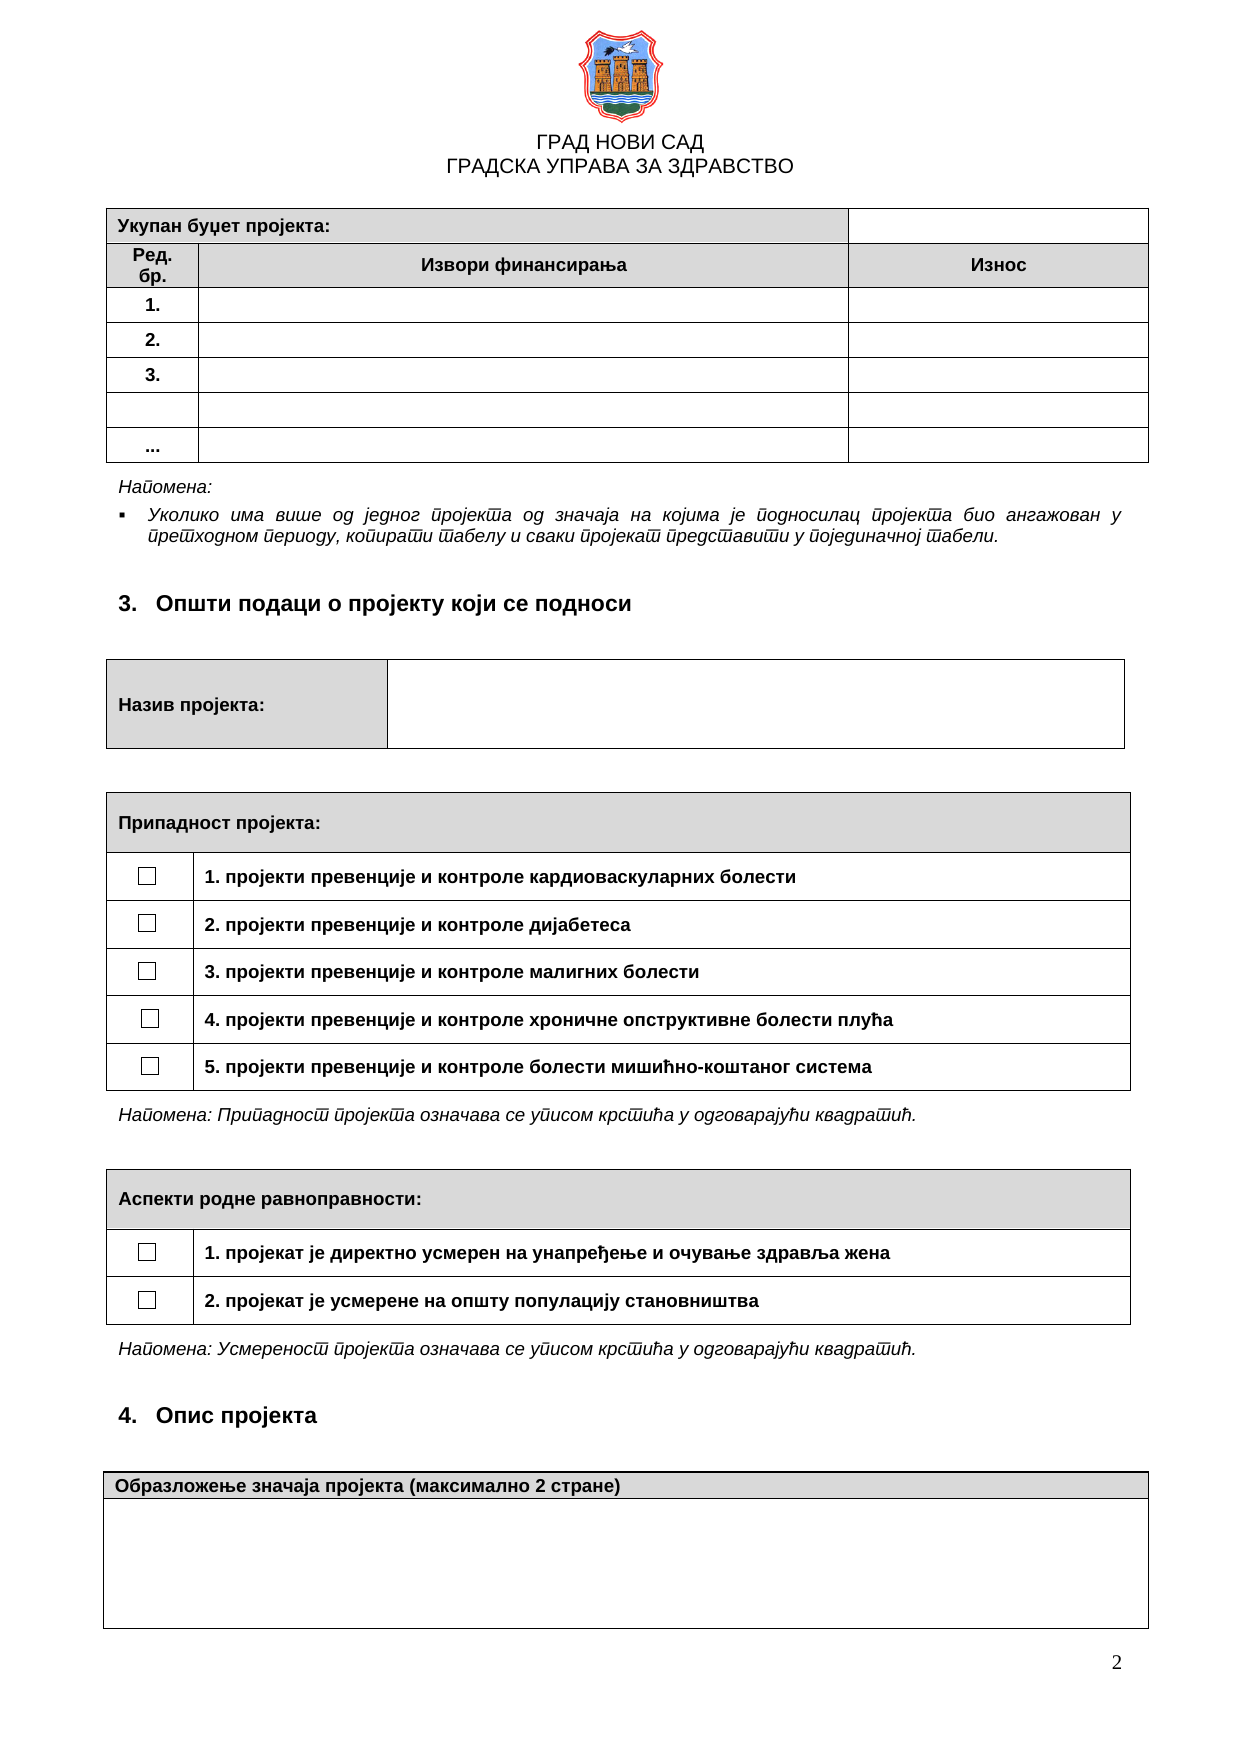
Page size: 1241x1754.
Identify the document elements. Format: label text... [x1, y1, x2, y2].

table_cell [107, 1230, 193, 1276]
table_cell [107, 1277, 193, 1324]
table_header Аспекти родне равноправности: [107, 1170, 1130, 1228]
table_cell [107, 901, 193, 947]
table_cell [849, 428, 1148, 462]
table_cell 3. [107, 358, 198, 392]
table_cell [107, 1044, 193, 1090]
table_cell [104, 1499, 1148, 1628]
table_cell Ред. бр. [107, 244, 198, 287]
table_cell 1. пројекат је директно усмерен на унапређење и очување здравља жена [194, 1230, 1130, 1276]
table_cell [107, 853, 193, 900]
table_cell [199, 323, 848, 357]
table_cell [849, 288, 1148, 322]
table_cell Износ [849, 244, 1148, 287]
table_cell [849, 358, 1148, 392]
table_cell [107, 393, 198, 427]
table_header Припадност пројекта: [107, 793, 1130, 852]
table_cell [199, 288, 848, 322]
table_cell ... [107, 428, 198, 462]
table_cell [849, 393, 1148, 427]
table_cell 1. [107, 288, 198, 322]
list Општи подаци о пројекту који се подноси [118, 590, 1122, 616]
text Напомена: [118, 476, 1122, 497]
list Уколико има више од једног пројекта од значаја на којима је подносилац пројекта био ангажован у претходном периоду, копирати табелу и сваки пројекат представити у појединачној табели. [118, 503, 1122, 547]
table_cell 5. пројекти превенције и контроле болести мишићно-коштаног система [194, 1044, 1130, 1090]
table_header Образложење значаја пројекта (максимално 2 стране) [104, 1473, 1148, 1498]
table_header [388, 660, 1124, 748]
table_cell 2. пројекат је усмерене на општу популацију становништва [194, 1277, 1130, 1324]
table_header Назив пројекта: [107, 660, 387, 748]
table_cell [849, 323, 1148, 357]
table_cell 2. [107, 323, 198, 357]
table_cell [199, 428, 848, 462]
table_cell Укупан буџет пројекта: [107, 209, 848, 242]
table_cell 2. пројекти превенције и контроле дијабетеса [194, 901, 1130, 947]
table_cell [199, 393, 848, 427]
table_cell [107, 996, 193, 1043]
table_cell 3. пројекти превенције и контроле малигних болести [194, 949, 1130, 995]
text Напомена: Усмереност пројекта означава се уписом крстића у одговарајући квадратић. [118, 1337, 1122, 1359]
text Напомена: Припадност пројекта означава се уписом крстића у одговарајући квадратић. [118, 1104, 1122, 1125]
table_cell [199, 358, 848, 392]
table_cell [107, 949, 193, 995]
table_cell Извори финансирања [199, 244, 848, 287]
table_cell [849, 209, 1148, 242]
list Опис пројекта [118, 1402, 1122, 1428]
table_cell 1. пројекти превенције и контроле кардиоваскуларних болести [194, 853, 1130, 900]
table_cell 4. пројекти превенције и контроле хроничне опструктивне болести плућа [194, 996, 1130, 1043]
